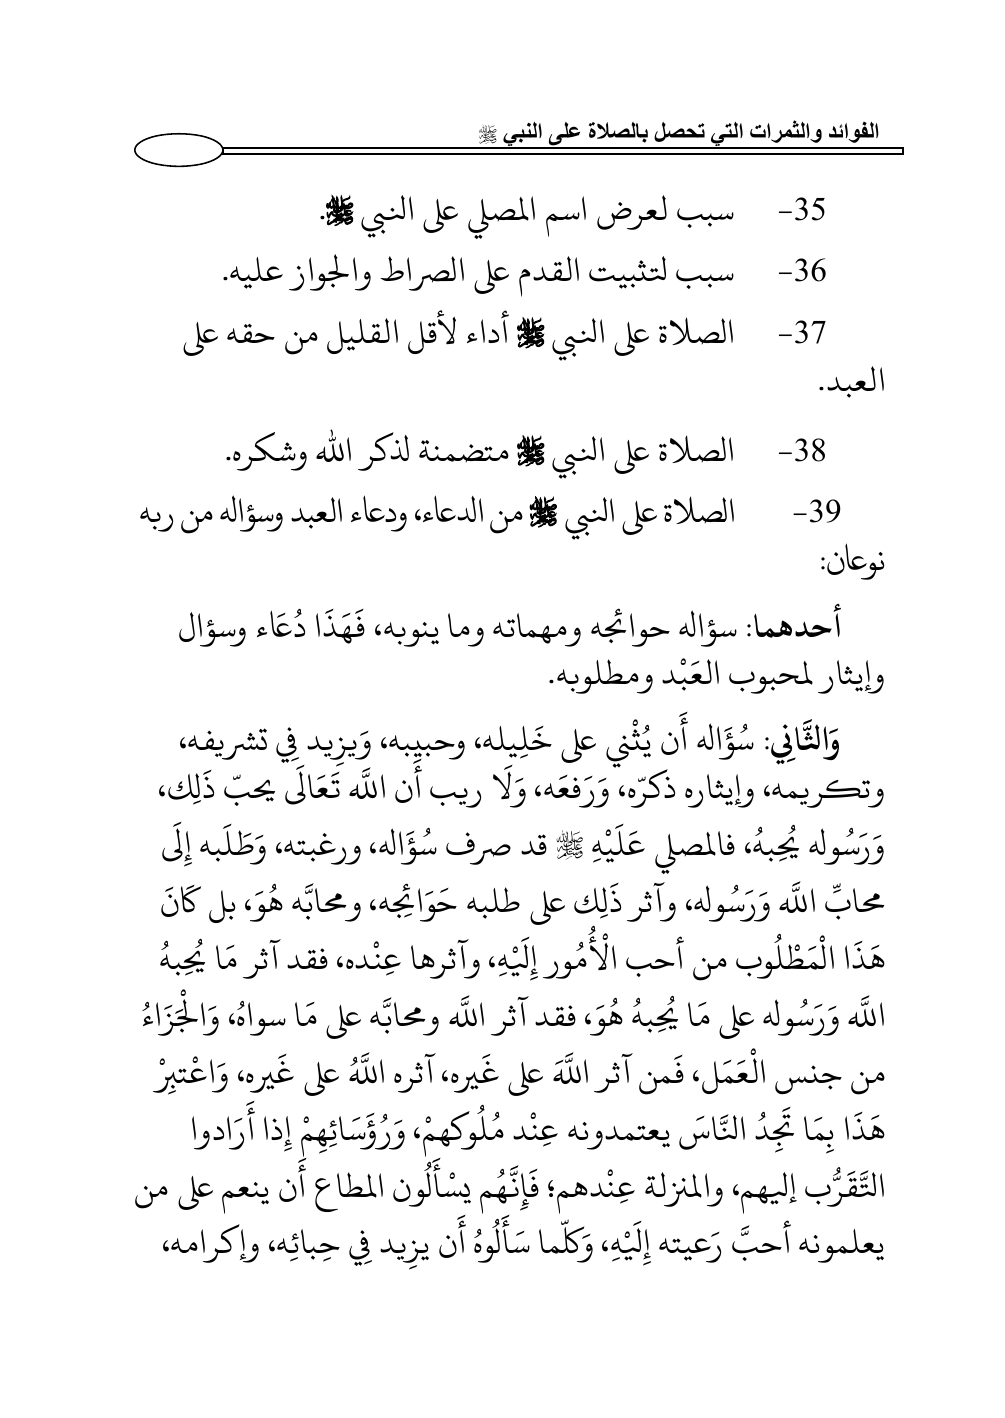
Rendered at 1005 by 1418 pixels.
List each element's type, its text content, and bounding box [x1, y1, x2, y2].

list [118, 705, 886, 1275]
list الصلاة على النبي أداء لأقل القليل من حقه على العبد. [118, 294, 886, 412]
list الصلاة على النبي من الدعاء، ودعاء العبد وسؤاله من ربه نوعان: [118, 473, 886, 592]
list الصلاة على النبي متضمنة لذكر الله وشكره. [118, 412, 886, 473]
list سبب لعرض اسم المصلي على النبي . [118, 172, 886, 233]
list سبب لتثبيت القدم على الصراط والجواز عليه. [118, 233, 886, 294]
list أحدهما: سؤاله حوائجه ومهماته وما ينوبه، فَهَذَا دُعَاء وسؤال وإيثار لمحبوب العَبْد ومطلوبه. [118, 592, 886, 705]
